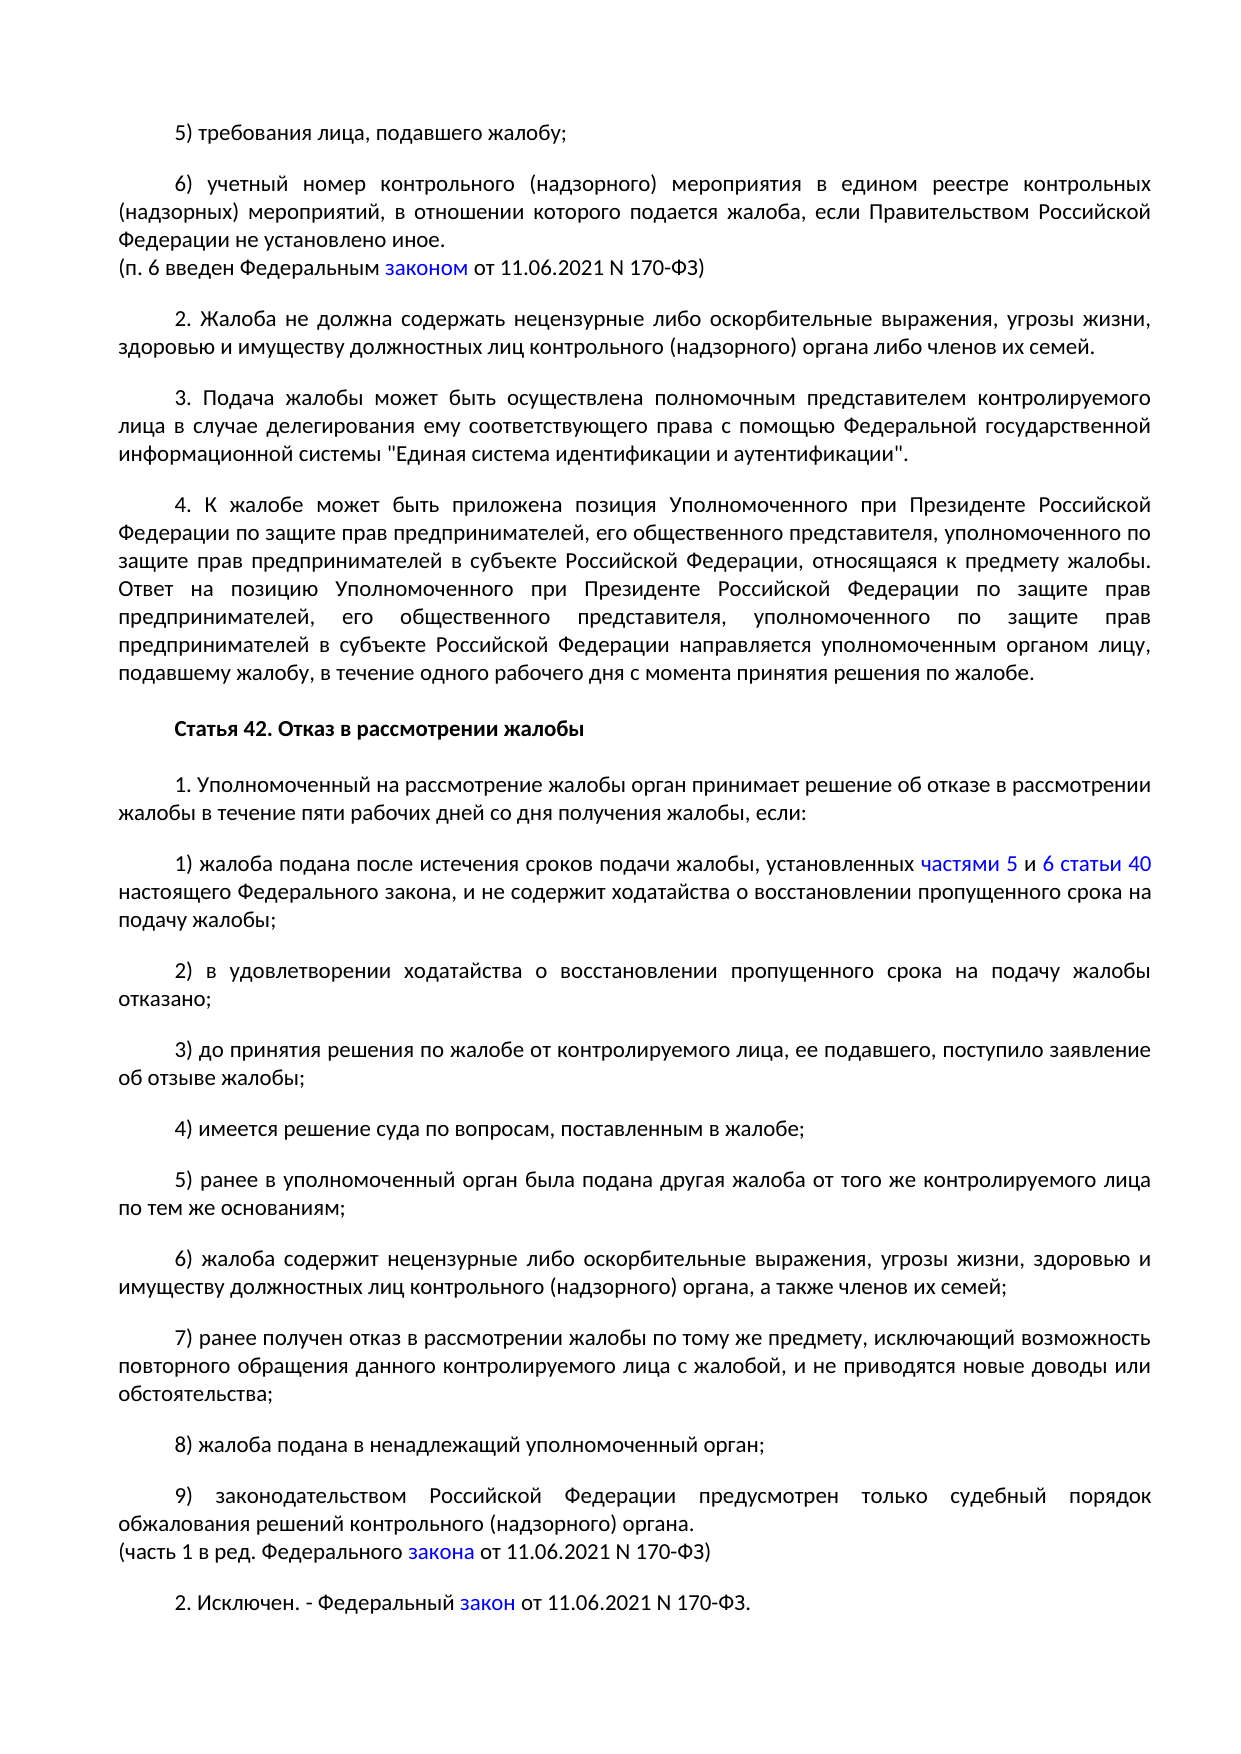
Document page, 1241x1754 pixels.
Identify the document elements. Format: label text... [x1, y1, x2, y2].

text 3) до принятия решения по жалобе от контролируемого лица, ее подавшего, поступило заявление об отзыве жалобы; [118, 1035, 1152, 1091]
text 2) в удовлетворении ходатайства о восстановлении пропущенного срока на подачу жалобы отказано; [118, 956, 1152, 1012]
text (часть 1 в ред. Федерального закона от 11.06.2021 N 170-ФЗ) [118, 1537, 1152, 1565]
text 3. Подача жалобы может быть осуществлена полномочным представителем контролируемого лица в случае делегирования ему соответствующего права с помощью Федеральной государственной информационной системы "Единая система идентификации и аутентификации". [118, 383, 1152, 467]
text 1. Уполномоченный на рассмотрение жалобы орган принимает решение об отказе в рассмотрении жалобы в течение пяти рабочих дней со дня получения жалобы, если: [118, 770, 1152, 826]
text 7) ранее получен отказ в рассмотрении жалобы по тому же предмету, исключающий возможность повторного обращения данного контролируемого лица с жалобой, и не приводятся новые доводы или обстоятельства; [118, 1323, 1152, 1407]
text 6) жалоба содержит нецензурные либо оскорбительные выражения, угрозы жизни, здоровью и имуществу должностных лиц контрольного (надзорного) органа, а также членов их семей; [118, 1244, 1152, 1300]
text 6) учетный номер контрольного (надзорного) мероприятия в едином реестре контрольных (надзорных) мероприятий, в отношении которого подается жалоба, если Правительством Российской Федерации не установлено иное. [118, 169, 1152, 253]
text Статья 42. Отказ в рассмотрении жалобы [118, 714, 1152, 742]
text 1) жалоба подана после истечения сроков подачи жалобы, установленных частями 5 и 6 статьи 40 настоящего Федерального закона, и не содержит ходатайства о восстановлении пропущенного срока на подачу жалобы; [118, 849, 1152, 933]
text 9) законодательством Российской Федерации предусмотрен только судебный порядок обжалования решений контрольного (надзорного) органа. [118, 1481, 1152, 1537]
text 5) требования лица, подавшего жалобу; [118, 118, 1152, 146]
text (п. 6 введен Федеральным законом от 11.06.2021 N 170-ФЗ) [118, 253, 1152, 281]
text 2. Исключен. - Федеральный закон от 11.06.2021 N 170-ФЗ. [118, 1588, 1152, 1616]
text 5) ранее в уполномоченный орган была подана другая жалоба от того же контролируемого лица по тем же основаниям; [118, 1165, 1152, 1221]
text 4) имеется решение суда по вопросам, поставленным в жалобе; [118, 1114, 1152, 1142]
text 4. К жалобе может быть приложена позиция Уполномоченного при Президенте Российской Федерации по защите прав предпринимателей, его общественного представителя, уполномоченного по защите прав предпринимателей в субъекте Российской Федерации, относящаяся к предмету жалобы. Ответ на позицию Уполномоченного при Президенте Российской Федерации по защите прав предпринимателей, его общественного представителя, уполномоченного по защите прав предпринимателей в субъекте Российской Федерации направляется уполномоченным органом лицу, подавшему жалобу, в течение одного рабочего дня с момента принятия решения по жалобе. [118, 490, 1152, 686]
text 8) жалоба подана в ненадлежащий уполномоченный орган; [118, 1430, 1152, 1458]
text 2. Жалоба не должна содержать нецензурные либо оскорбительные выражения, угрозы жизни, здоровью и имуществу должностных лиц контрольного (надзорного) органа либо членов их семей. [118, 304, 1152, 360]
